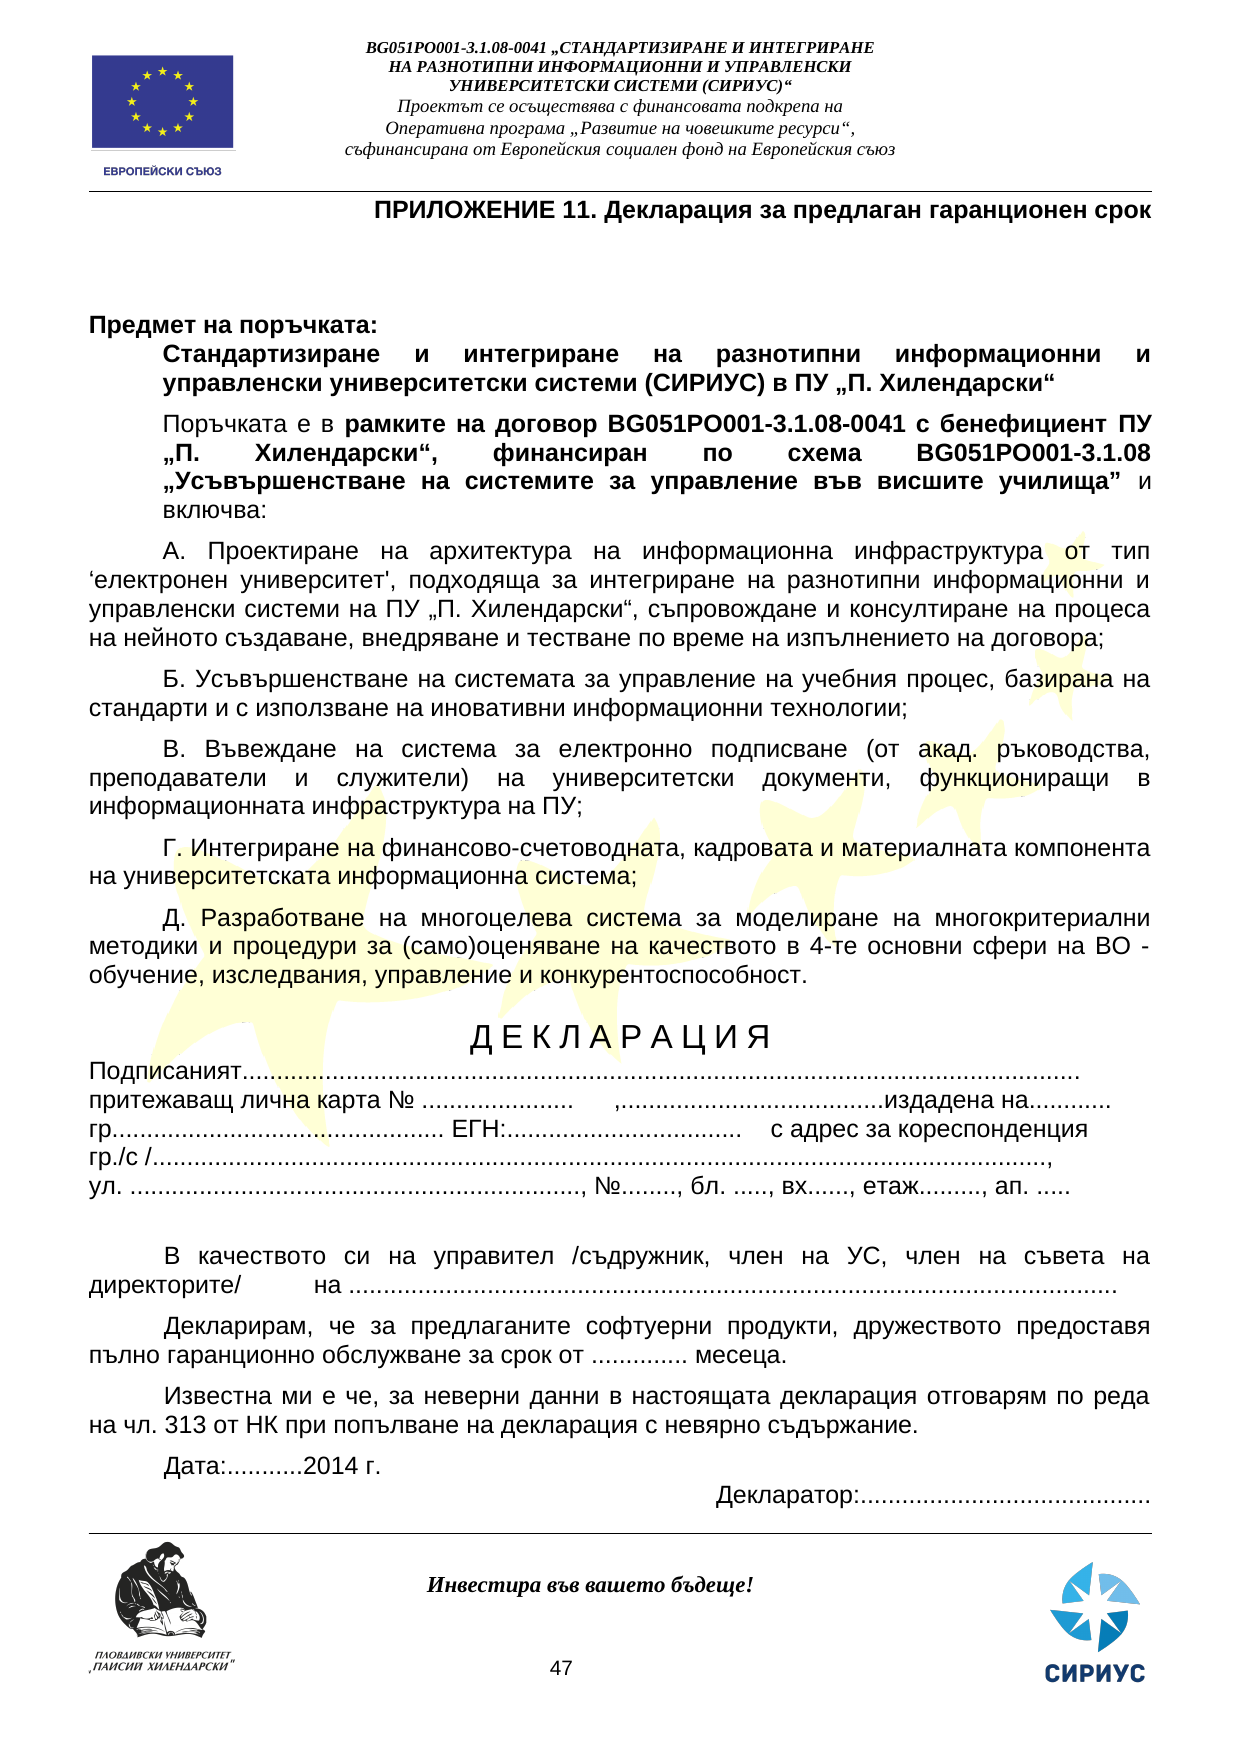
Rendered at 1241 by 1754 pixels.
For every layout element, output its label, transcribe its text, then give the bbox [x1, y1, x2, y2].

picture [88, 1536, 246, 1676]
text притежаващ лична карта № ...................... ,......................................издадена на............ [88, 1085, 1152, 1113]
text Известна ми е че, за неверни данни в настоящата декларация отговарям по реда на чл. 313 от НК при попълване на декларация с невярно съдържание. [88, 1381, 1152, 1438]
text Декларирам, че за предлаганите софтуерни продукти, дружеството предоставя пълно гаранционно обслужване за срок от .............. месеца. [88, 1311, 1152, 1368]
picture [91, 53, 237, 184]
picture [1042, 1562, 1150, 1688]
text Г. Интегриране на финансово-счетоводната, кадровата и материалната компонента на университетската информационна система; [88, 833, 1152, 890]
text гр./с /................................................................................................................................., [88, 1142, 1152, 1171]
text В качеството си на управител /съдружник, член на УС, член на съвета на директорите/ на ............................................................................................................... [88, 1241, 1152, 1298]
text Декларатор:.......................................... [162, 1480, 1152, 1508]
text Приложение 11. Декларация за предлаган гаранционен срок [88, 195, 1152, 224]
text Поръчката е в рамките на договор BG051PO001-3.1.08-0041 с бенефициент ПУ „П. Хилендарски“, финансиран по схема BG051PO001-3.1.08 „Усъвършенстване на системите за управление във висшите училища” и включва: [162, 409, 1152, 524]
text Б. Усъвършенстване на системата за управление на учебния процес, базирана на стандарти и с използване на иновативни информационни технологии; [88, 664, 1152, 721]
text Подписаният......................................................................................................................... [88, 1056, 1152, 1085]
text А. Проектиране на архитектура на информационна инфраструктура от тип ‘електронен университет', подходяща за интегриране на разнотипни информационни и управленски системи на ПУ „П. Хилендарски“, съпровождане и консултиране на процеса на нейното създаване, внедряване и тестване по време на изпълнението на договора; [88, 536, 1152, 651]
text Стандартизиране и интегриране на разнотипни информационни и управленски университетски системи (СИРИУС) в ПУ „П. Хилендарски“ [162, 339, 1152, 396]
text Д. Разработване на многоцелева система за моделиране на многокритериални методики и процедури за (само)оценяване на качеството в 4-те основни сфери на ВО - обучение, изследвания, управление и конкурентоспособност. [88, 903, 1152, 989]
text ул. ................................................................., №........, бл. ....., вх......, етаж........., ап. ..... [88, 1171, 1152, 1200]
text В. Въвеждане на система за електронно подписване (от акад. ръководства, преподаватели и служители) на университетски документи, функциониращи в информационната инфраструктура на ПУ; [88, 734, 1152, 820]
text ДЕКЛАРАЦИЯ [88, 1018, 1152, 1056]
text Дата:...........2014 г. [88, 1451, 1152, 1480]
text гр................................................ ЕГН:.................................. с адрес за кореспонденция [88, 1113, 1152, 1142]
text Предмет на поръчката: [88, 310, 1152, 339]
